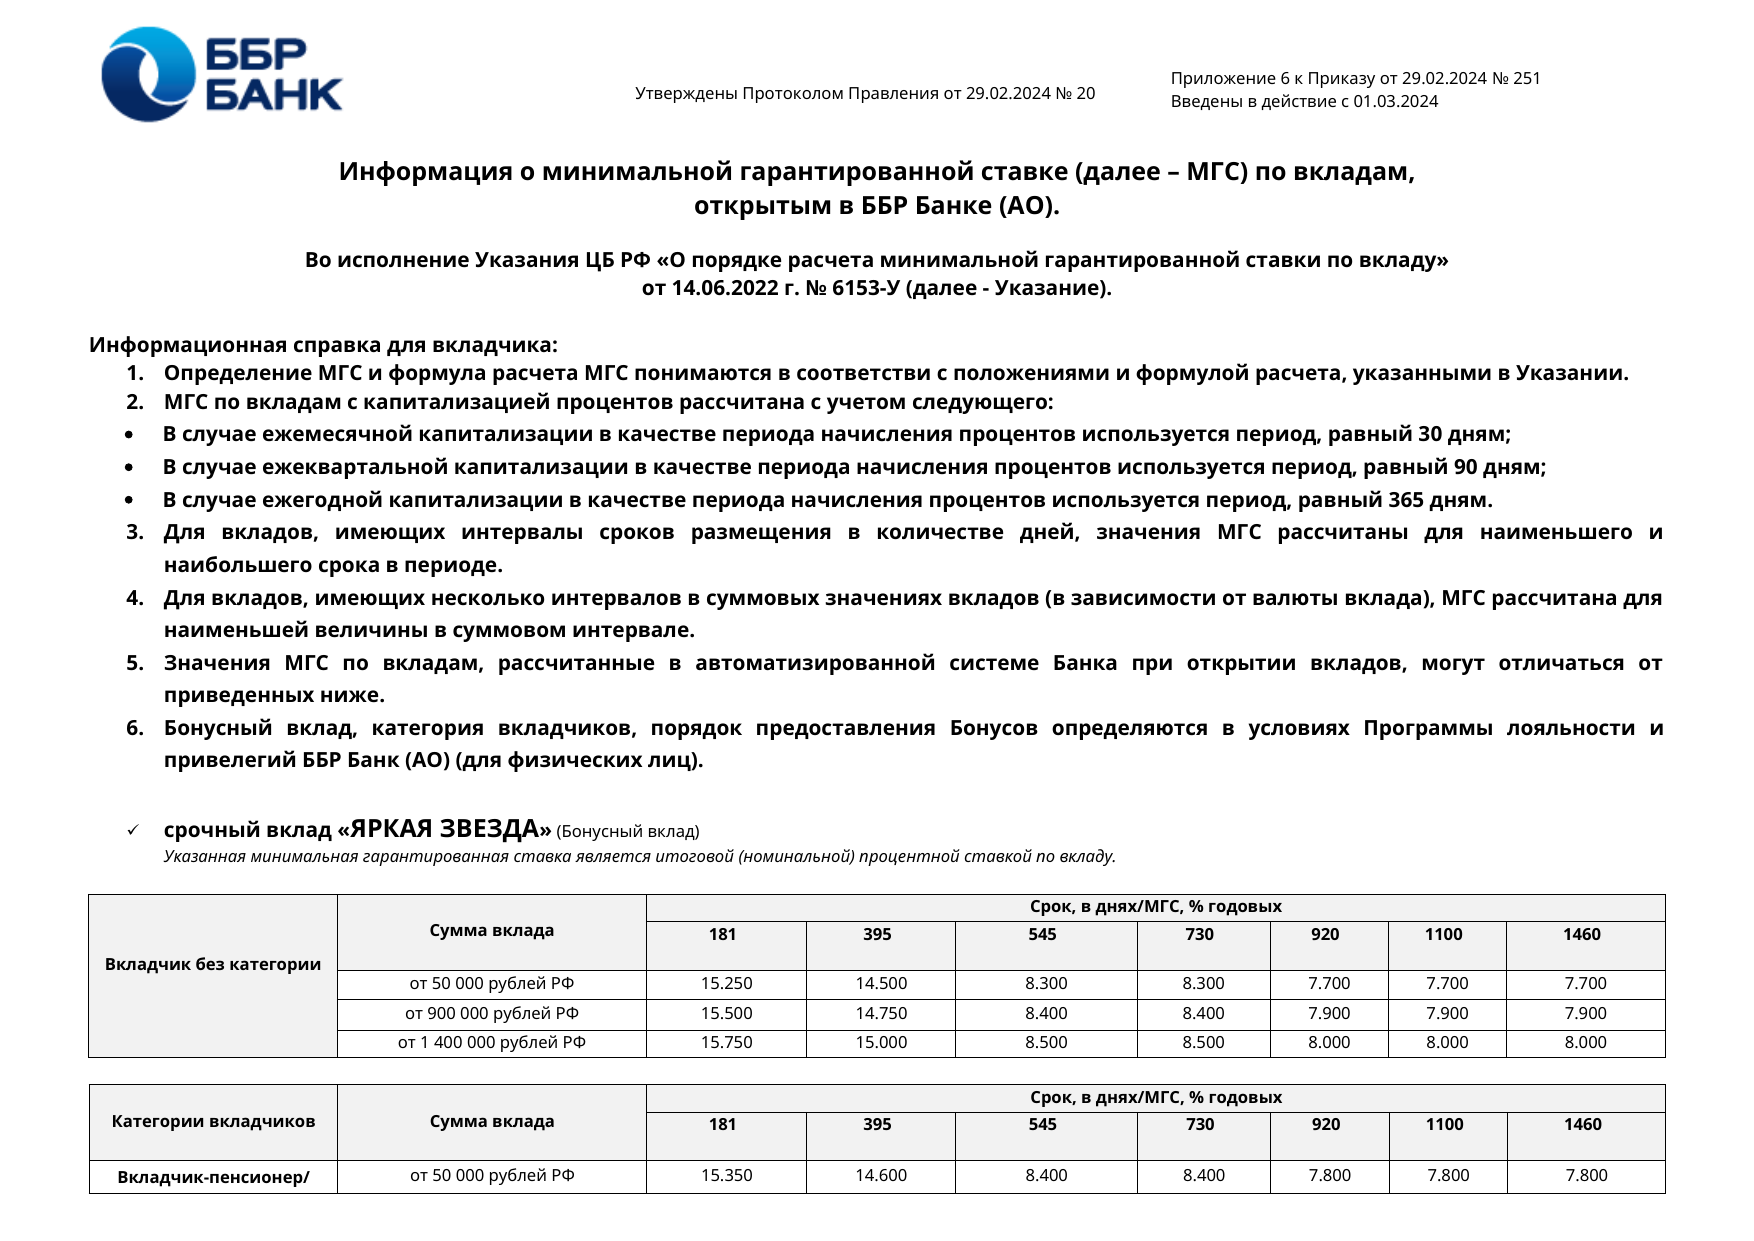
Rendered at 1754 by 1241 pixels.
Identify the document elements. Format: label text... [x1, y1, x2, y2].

text Во исполнение Указания ЦБ РФ «О порядке расчета минимальной гарантированной ставки по вкладу» [89, 245, 1665, 273]
table_cell 8.500 [1138, 1031, 1270, 1057]
table_header Сумма вклада [338, 1085, 646, 1160]
table_header Срок, в днях/МГС, % годовых [647, 1085, 1665, 1112]
table_cell 7.900 [1507, 1000, 1665, 1029]
table_cell 8.400 [956, 1161, 1137, 1192]
table_cell 14.500 [807, 971, 955, 999]
table_cell 181 [647, 922, 806, 970]
list В случае ежегодной капитализации в качестве периода начисления процентов используется период, равный 365 дням. [125, 485, 1665, 513]
table_cell 8.400 [1138, 1000, 1270, 1029]
table_cell 545 [956, 922, 1137, 970]
list В случае ежеквартальной капитализации в качестве периода начисления процентов используется период, равный 90 дням; [125, 452, 1665, 481]
table_cell 7.900 [1271, 1000, 1388, 1029]
text Информация о минимальной гарантированной ставке (далее – МГС) по вкладам, [89, 154, 1665, 188]
list Значения МГС по вкладам, рассчитанные в автоматизированной системе Банка при открытии вкладов, могут отличаться от приведенных ниже. [126, 648, 1665, 709]
picture [100, 24, 350, 124]
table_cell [90, 1161, 337, 1192]
list В случае ежемесячной капитализации в качестве периода начисления процентов используется период, равный 30 дням; [125, 419, 1665, 448]
table_cell от 900 000 рублей РФ [338, 1000, 646, 1029]
table_header [89, 25, 624, 154]
table_header Срок, в днях/МГС, % годовых [647, 895, 1665, 921]
table_cell 8.500 [956, 1031, 1137, 1057]
table_cell 7.900 [1389, 1000, 1506, 1029]
table_cell 1100 [1390, 1113, 1507, 1160]
list Информационная справка для вкладчика: [89, 330, 1665, 358]
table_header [90, 1085, 337, 1160]
table_cell 1100 [1389, 922, 1506, 970]
list МГС по вкладам с капитализацией процентов рассчитана с учетом следующего: [126, 387, 1665, 415]
table_cell 15.000 [807, 1031, 955, 1057]
table_cell от 1 400 000 рублей РФ [338, 1031, 646, 1057]
table_cell 8.000 [1271, 1031, 1388, 1057]
table_cell 14.600 [807, 1161, 955, 1192]
table_cell 1460 [1508, 1113, 1665, 1160]
list Указанная минимальная гарантированная ставка является итоговой (номинальной) процентной ставкой по вкладу. [164, 845, 1665, 868]
table_cell 730 [1138, 922, 1270, 970]
table_cell 7.700 [1389, 971, 1506, 999]
table_cell 8.400 [956, 1000, 1137, 1029]
table_cell 395 [807, 1113, 955, 1160]
table_cell 15.350 [647, 1161, 806, 1192]
table_cell 8.000 [1507, 1031, 1665, 1057]
table_header Утверждены Протоколом Правления от 29.02.2024 № 20 [624, 25, 1159, 154]
table_cell 8.300 [1138, 971, 1270, 999]
table_cell от 50 000 рублей РФ [338, 971, 646, 999]
table_cell 1460 [1507, 922, 1665, 970]
table_cell 7.700 [1507, 971, 1665, 999]
table_cell 7.800 [1508, 1161, 1665, 1192]
table_cell 920 [1271, 1113, 1389, 1160]
table_cell 8.400 [1138, 1161, 1270, 1192]
table_cell 15.250 [647, 971, 806, 999]
text открытым в ББР Банке (АО). [89, 188, 1665, 222]
list Для вкладов, имеющих несколько интервалов в суммовых значениях вкладов (в зависимости от валюты вклада), МГС рассчитана для наименьшей величины в суммовом интервале. [126, 583, 1665, 644]
table_cell 395 [807, 922, 955, 970]
table_cell 7.800 [1271, 1161, 1389, 1192]
table_cell 7.800 [1390, 1161, 1507, 1192]
table_header Вкладчик без категории [89, 895, 337, 1057]
text от 14.06.2022 г. № 6153-У (далее - Указание). [89, 273, 1665, 302]
table_header Приложение 6 к Приказу от 29.02.2024 № 251 Введены в действие с 01.03.2024 [1159, 25, 1695, 154]
list Для вкладов, имеющих интервалы сроков размещения в количестве дней, значения МГС рассчитаны для наименьшего и наибольшего срока в периоде. [126, 517, 1665, 578]
table_cell 14.750 [807, 1000, 955, 1029]
list срочный вклад «ЯРКАЯ ЗВЕЗДА» (Бонусный вклад) [126, 811, 1665, 845]
table_cell 8.000 [1389, 1031, 1506, 1057]
table_cell 8.300 [956, 971, 1137, 999]
table_cell 7.700 [1271, 971, 1388, 999]
table_cell 181 [647, 1113, 806, 1160]
list Определение МГС и формула расчета МГС понимаются в соответстви с положениями и формулой расчета, указанными в Указании. [126, 358, 1665, 387]
table_cell 15.500 [647, 1000, 806, 1029]
table_header Сумма вклада [338, 895, 646, 970]
table_cell 15.750 [647, 1031, 806, 1057]
table_cell 730 [1138, 1113, 1270, 1160]
list Бонусный вклад, категория вкладчиков, порядок предоставления Бонусов определяются в условиях Программы лояльности и привелегий ББР Банк (АО) (для физических лиц). [126, 713, 1665, 774]
table_cell 920 [1271, 922, 1388, 970]
table_cell от 50 000 рублей РФ [338, 1161, 646, 1192]
table_cell 545 [956, 1113, 1137, 1160]
